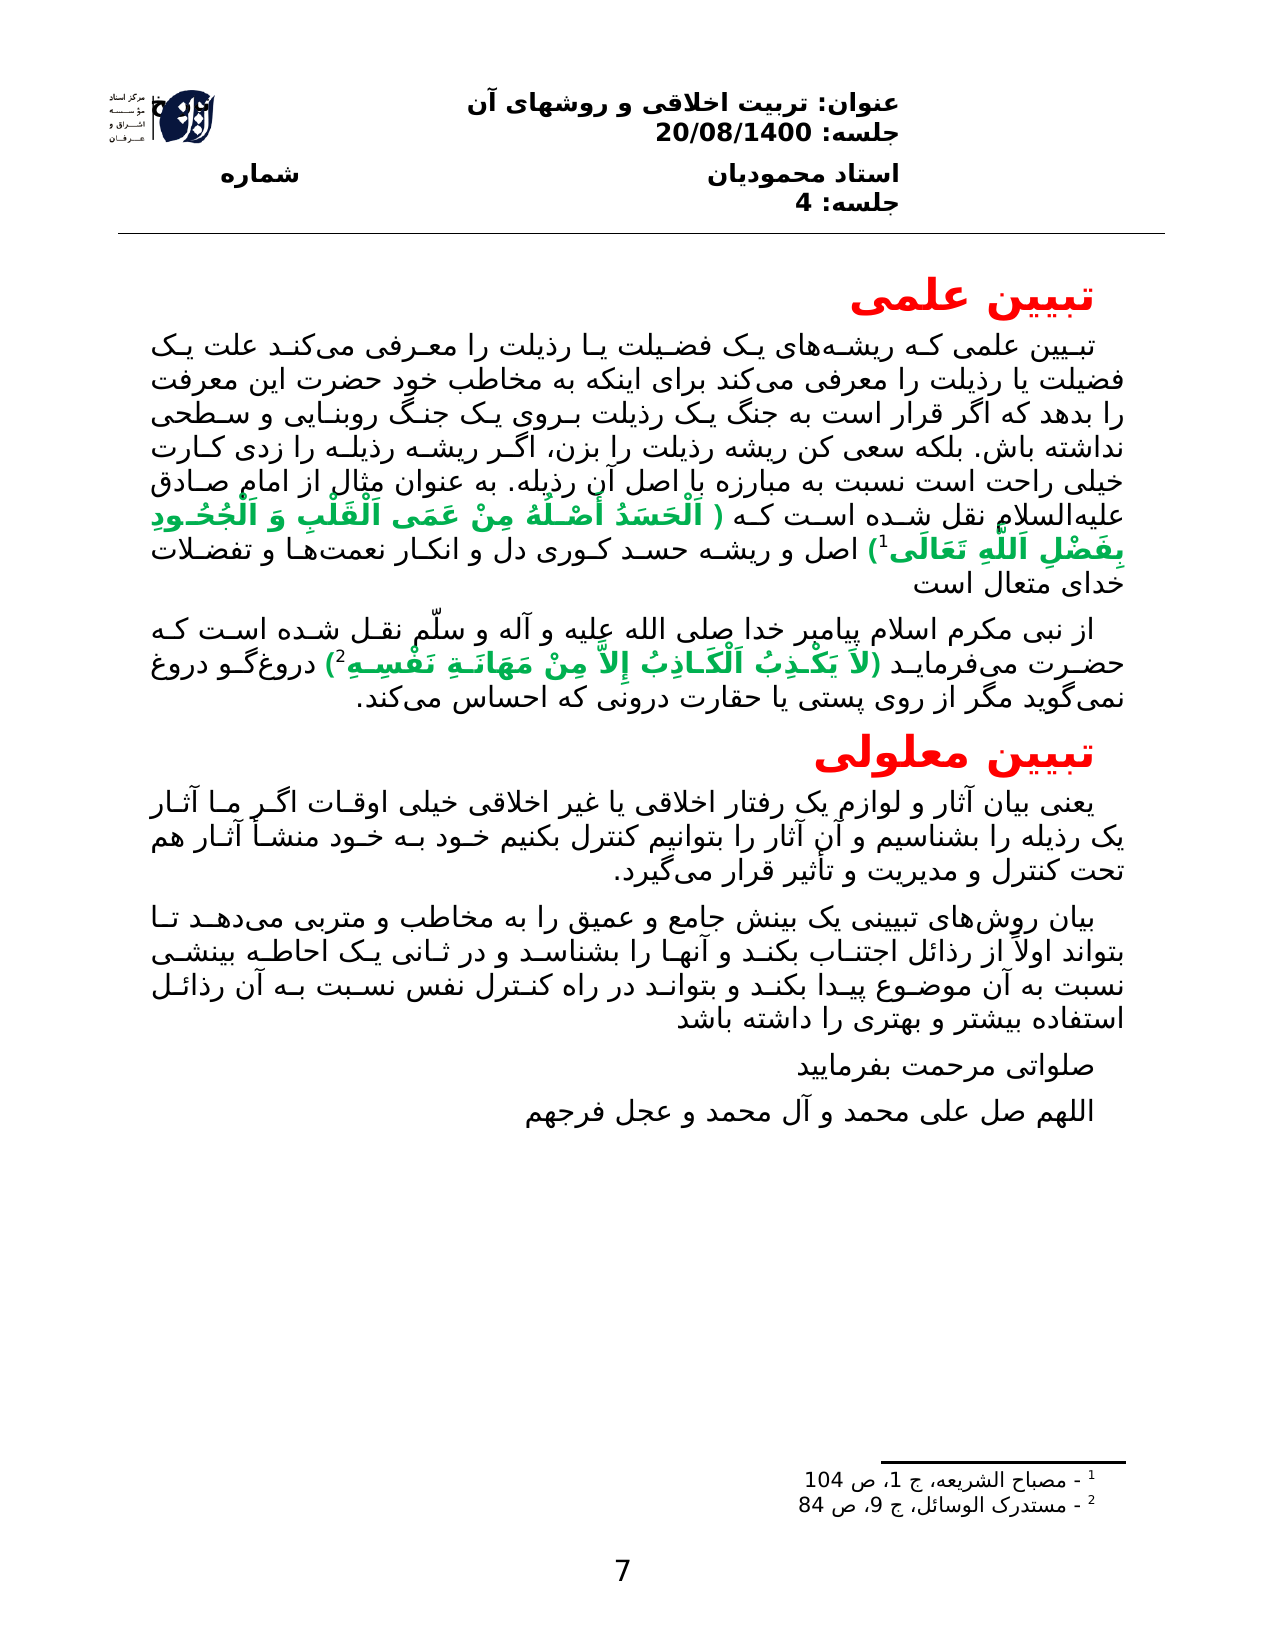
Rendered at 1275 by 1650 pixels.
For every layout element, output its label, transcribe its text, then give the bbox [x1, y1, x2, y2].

subtitle تبیین معلولی [150, 727, 1125, 778]
text بیان روش‌های تبیینی یک بینش جامع و عمیق را به مخاطب و متربی می‌دهد تا بتواند اولاً از رذائل اجتناب بکند و آنها را بشناسد و در ثانی یک احاطه بینشی نسبت به آن موضوع پیدا بکند و بتواند در راه کنترل نفس نسبت به آن رذائل استفاده بیشتر و بهتری را داشته باشد [150, 900, 1125, 1036]
subtitle تبیین علمی [150, 270, 1125, 321]
picture [102, 86, 215, 146]
text صلواتی مرحمت بفرمایید [150, 1048, 1125, 1082]
text از نبی مکرم اسلام پیامبر خدا صلی الله علیه و آله و سلّم نقل شده است که حضرت می‌فرماید ﴿لاَ يَكْذِبُ اَلْكَاذِبُ إِلاَّ مِنْ مَهَانَةِ نَفْسِهِ﴾ دروغ‌گو دروغ نمی‌گوید مگر از روی پستی یا حقارت درونی که احساس می‌کند. [150, 613, 1125, 714]
text اللهم صل علی محمد و آل محمد و عجل فرجهم [150, 1095, 1125, 1129]
text یعنی بیان آثار و لوازم یک رفتار اخلاقی یا غیر اخلاقی خیلی اوقات اگر ما آثار یک رذیله را بشناسیم و آن آثار را بتوانیم کنترل بکنیم خود به خود منشأ آثار هم تحت کنترل و مدیریت و تأثیر قرار می‌گیرد. [150, 786, 1125, 887]
text تبیین علمی که ریشه‌های یک فضیلت یا رذیلت را معرفی می‌کند علت یک فضیلت یا رذیلت را معرفی می‌کند برای اینکه به مخاطب خود حضرت این معرفت را بدهد که اگر قرار است به جنگ یک رذیلت بروی یک جنگ روبنایی و سطحی نداشته باش. بلکه سعی کن ریشه رذیلت را بزن، اگر ریشه رذیله را زدی کارت خیلی راحت است نسبت به مبارزه با اصل آن رذیله. به عنوان مثال از امام صادق علیه‌السلام نقل شده است که ﴿ اَلْحَسَدُ أَصْلُهُ مِنْ عَمَى اَلْقَلْبِ وَ اَلْجُحُودِ بِفَضْلِ اَللَّهِ تَعَالَى﴾ اصل و ریشه حسد کوری دل و انکار نعمت‌ها و تفضلات خدای متعال است [150, 328, 1125, 600]
